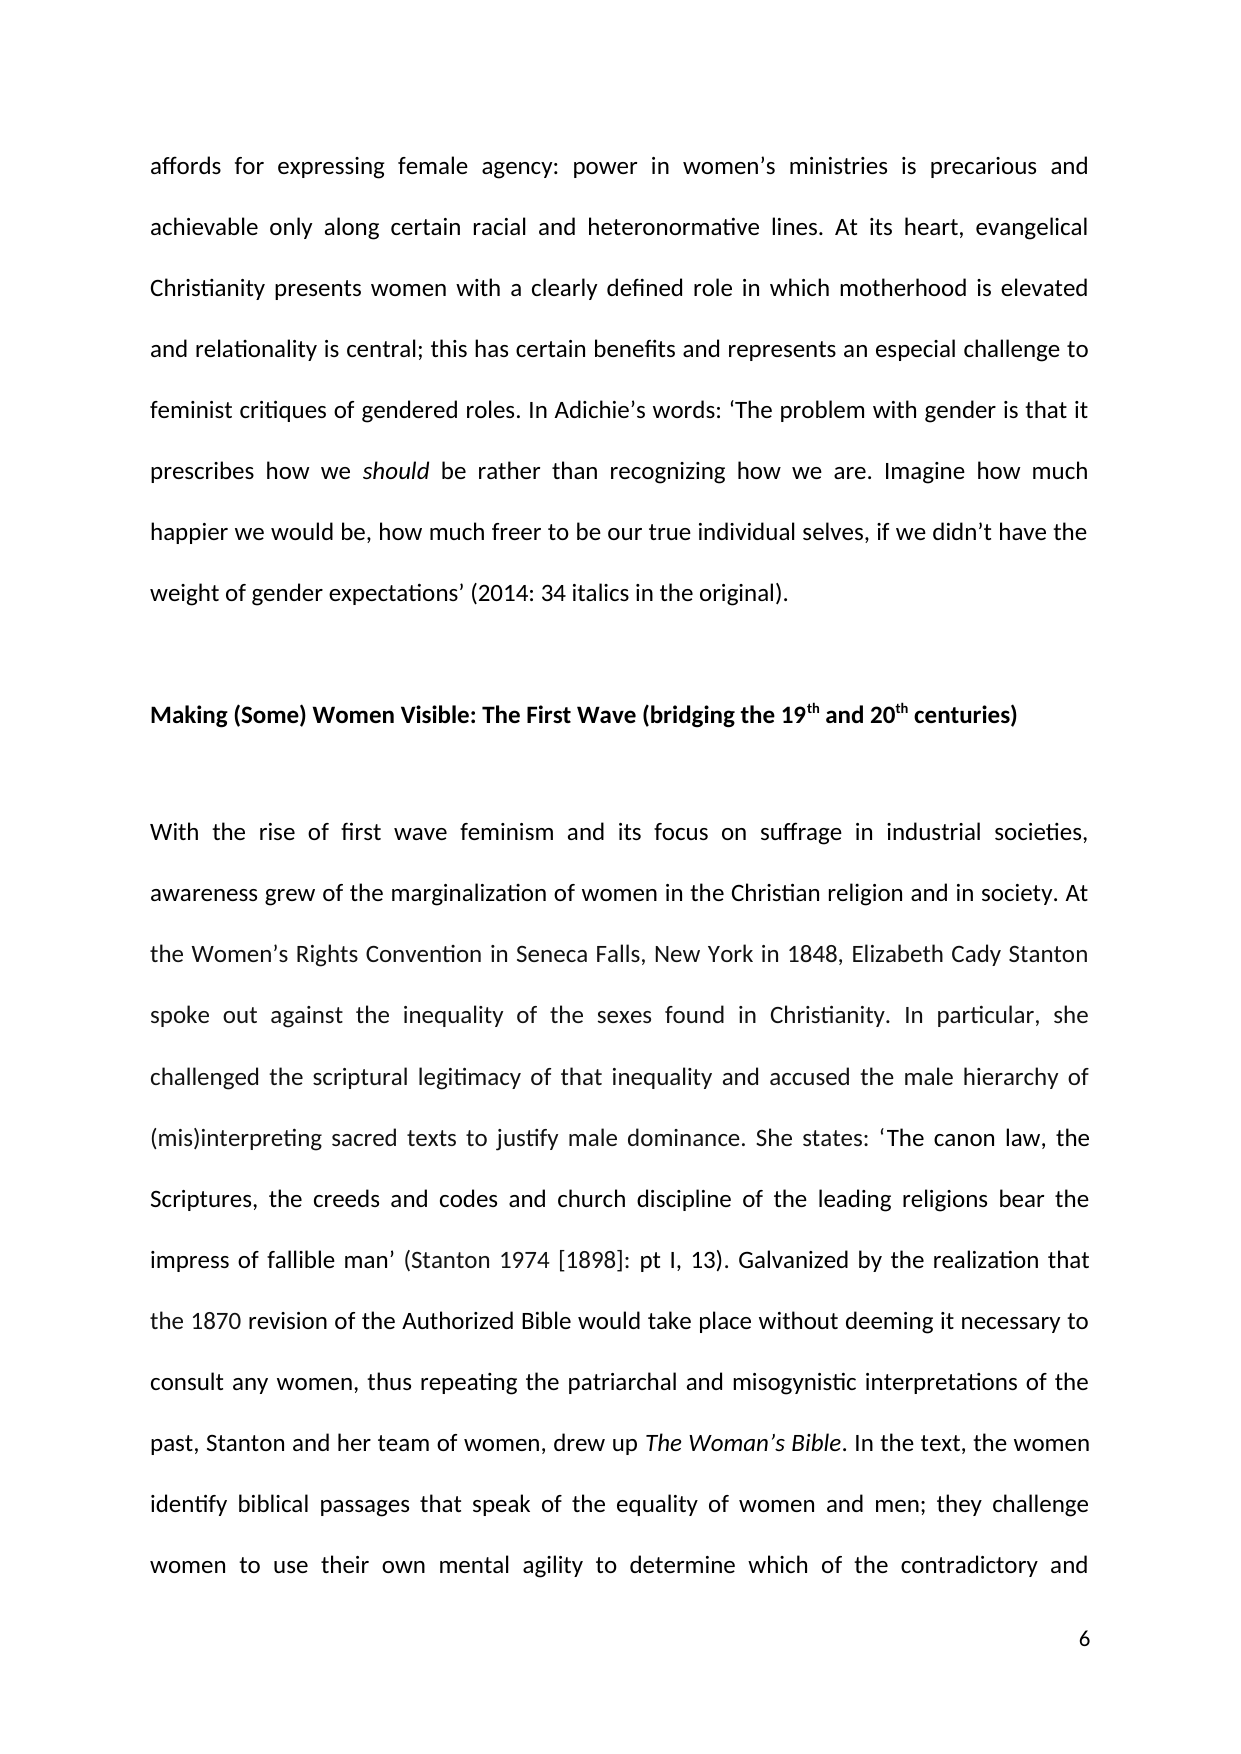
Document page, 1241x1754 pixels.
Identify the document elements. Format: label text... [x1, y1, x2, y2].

text Making (Some) Women Visible: The First Wave (bridging the 19th and 20th centuries) [150, 699, 1090, 730]
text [150, 816, 1090, 1579]
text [150, 150, 1090, 608]
